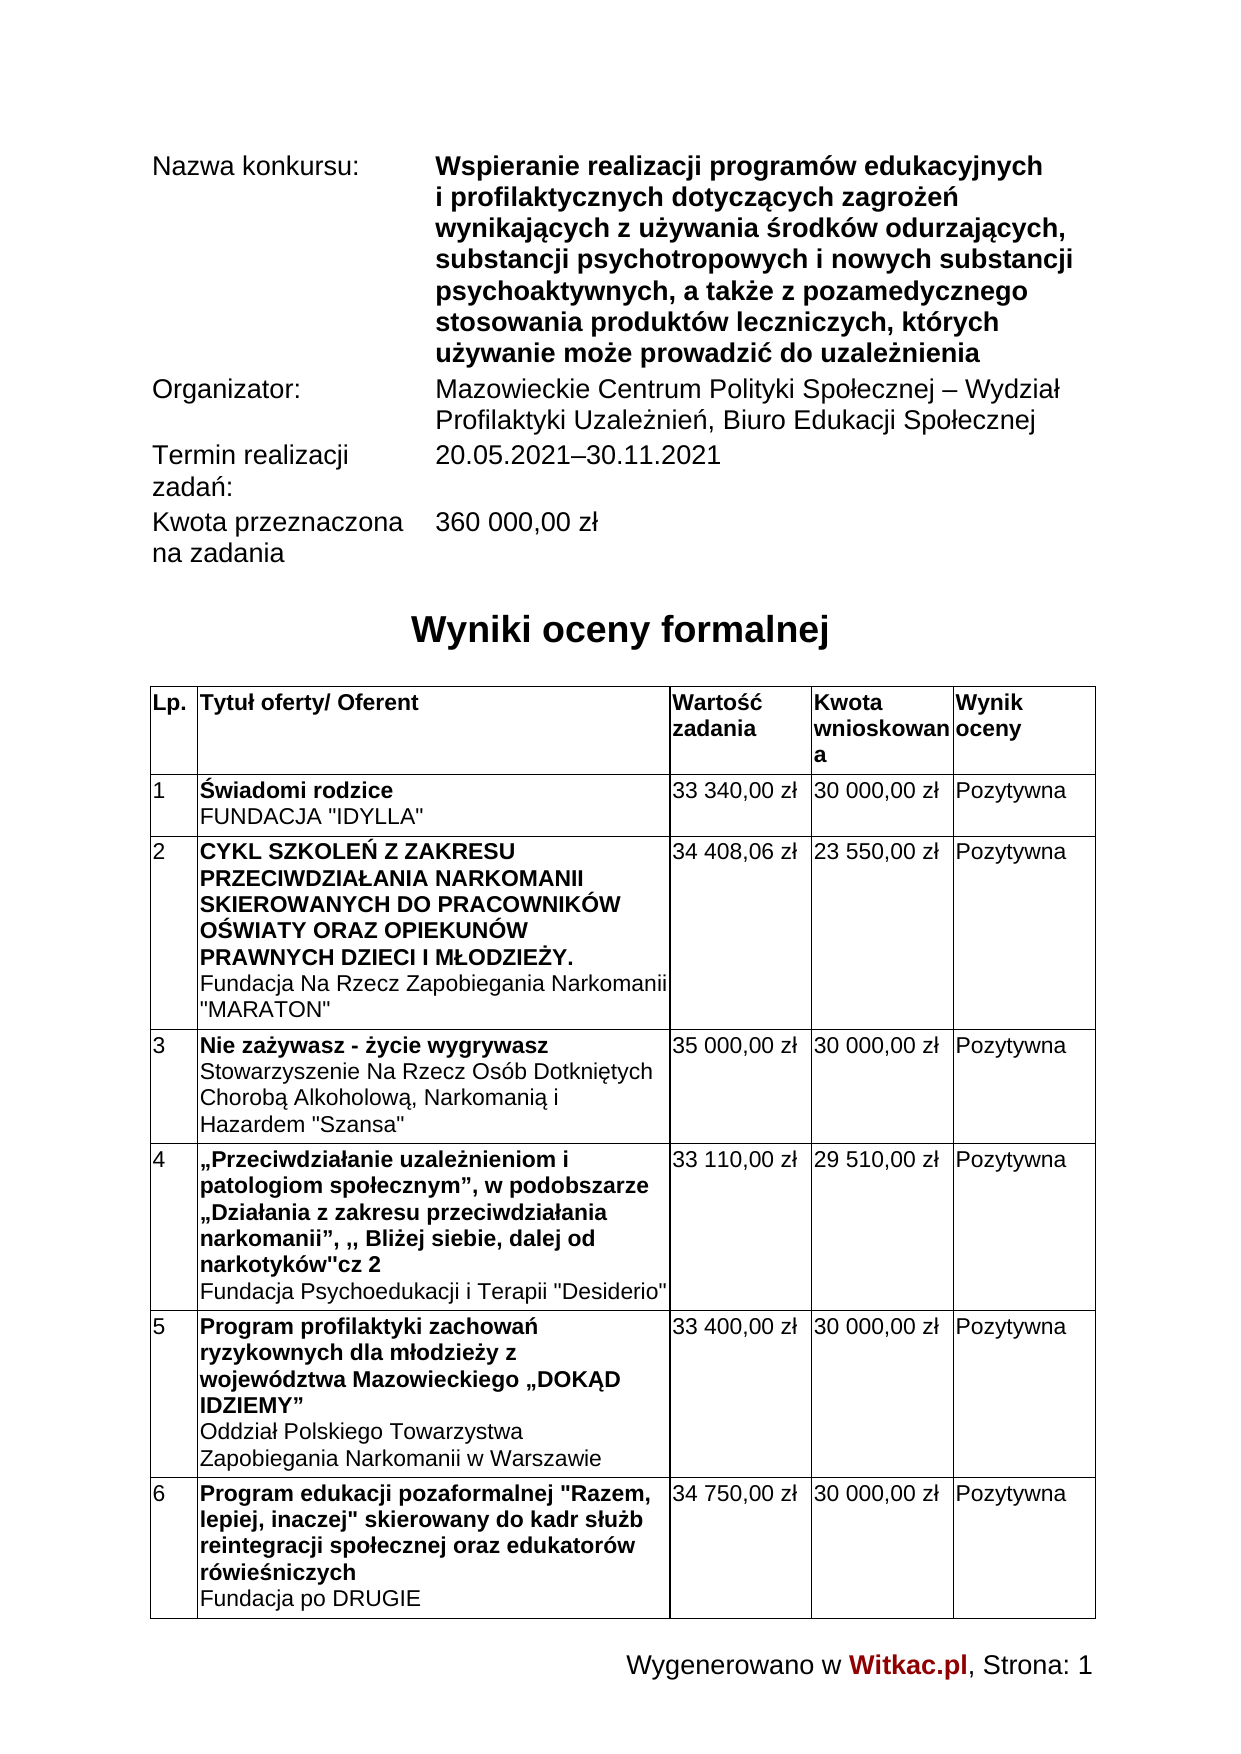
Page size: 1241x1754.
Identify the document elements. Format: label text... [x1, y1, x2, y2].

table_cell Program profilaktyki zachowań ryzykownych dla młodzieży z województwa Mazowieckiego „DOKĄD IDZIEMY” Oddział Polskiego Towarzystwa Zapobiegania Narkomanii w Warszawie [198, 1311, 669, 1477]
subtitle Wyniki oceny formalnej [148, 607, 1093, 650]
table_header Wartość zadania [671, 687, 811, 774]
table_cell Kwota przeznaczona na zadania [150, 504, 433, 571]
table_cell Termin realizacji zadań: [150, 437, 433, 504]
table_cell 6 [151, 1478, 197, 1618]
table_cell Pozytywna [954, 1311, 1095, 1477]
table_cell 34 750,00 zł [671, 1478, 811, 1618]
table_cell 35 000,00 zł [671, 1030, 811, 1143]
table_cell 5 [151, 1311, 197, 1477]
table_cell 29 510,00 zł [812, 1144, 953, 1310]
table_header Wspieranie realizacji programów edukacyjnych i profilaktycznych dotyczących zagrożeń wynikających z używania środków odurzających, substancji psychotropowych i nowych substancji psychoaktywnych, a także z pozamedycznego stosowania produktów leczniczych, których używanie może prowadzić do uzależnienia [433, 148, 1094, 371]
table_cell 33 340,00 zł [671, 775, 811, 836]
table_header Lp. [151, 687, 197, 774]
table_header Kwota wnioskowana [812, 687, 953, 774]
table_cell Pozytywna [954, 837, 1095, 1029]
table_header Tytuł oferty/ Oferent [198, 687, 669, 774]
table_cell 33 400,00 zł [671, 1311, 811, 1477]
table_cell Nie zażywasz - życie wygrywasz Stowarzyszenie Na Rzecz Osób Dotkniętych Chorobą Alkoholową, Narkomanią i Hazardem "Szansa" [198, 1030, 669, 1143]
table_cell 4 [151, 1144, 197, 1310]
table_cell 3 [151, 1030, 197, 1143]
table_cell 23 550,00 zł [812, 837, 953, 1029]
table_cell 30 000,00 zł [812, 1478, 953, 1618]
table_cell 34 408,06 zł [671, 837, 811, 1029]
table_cell Organizator: [150, 371, 433, 437]
table_cell 30 000,00 zł [812, 1311, 953, 1477]
table_cell Program edukacji pozaformalnej "Razem, lepiej, inaczej" skierowany do kadr służb reintegracji społecznej oraz edukatorów rówieśniczych Fundacja po DRUGIE [198, 1478, 669, 1618]
table_header Nazwa konkursu: [150, 148, 433, 371]
table_header Wynik oceny [954, 687, 1095, 774]
table_cell 30 000,00 zł [812, 1030, 953, 1143]
table_cell Pozytywna [954, 1478, 1095, 1618]
table_cell Mazowieckie Centrum Polityki Społecznej – Wydział Profilaktyki Uzależnień, Biuro Edukacji Społecznej [433, 371, 1094, 437]
table_cell Pozytywna [954, 775, 1095, 836]
table_cell Pozytywna [954, 1144, 1095, 1310]
table_cell Pozytywna [954, 1030, 1095, 1143]
table_cell 30 000,00 zł [812, 775, 953, 836]
table_cell „Przeciwdziałanie uzależnieniom i patologiom społecznym”, w podobszarze „Działania z zakresu przeciwdziałania narkomanii”, ,, Bliżej siebie, dalej od narkotyków''cz 2 Fundacja Psychoedukacji i Terapii "Desiderio" [198, 1144, 669, 1310]
table_cell 1 [151, 775, 197, 836]
table_cell 360 000,00 zł [433, 504, 1094, 571]
table_cell 2 [151, 837, 197, 1029]
table_cell 33 110,00 zł [671, 1144, 811, 1310]
table_cell CYKL SZKOLEŃ Z ZAKRESU PRZECIWDZIAŁANIA NARKOMANII SKIEROWANYCH DO PRACOWNIKÓW OŚWIATY ORAZ OPIEKUNÓW PRAWNYCH DZIECI I MŁODZIEŻY. Fundacja Na Rzecz Zapobiegania Narkomanii "MARATON" [198, 837, 669, 1029]
table_cell Świadomi rodzice FUNDACJA "IDYLLA" [198, 775, 669, 836]
table_cell 20.05.2021–30.11.2021 [433, 437, 1094, 504]
